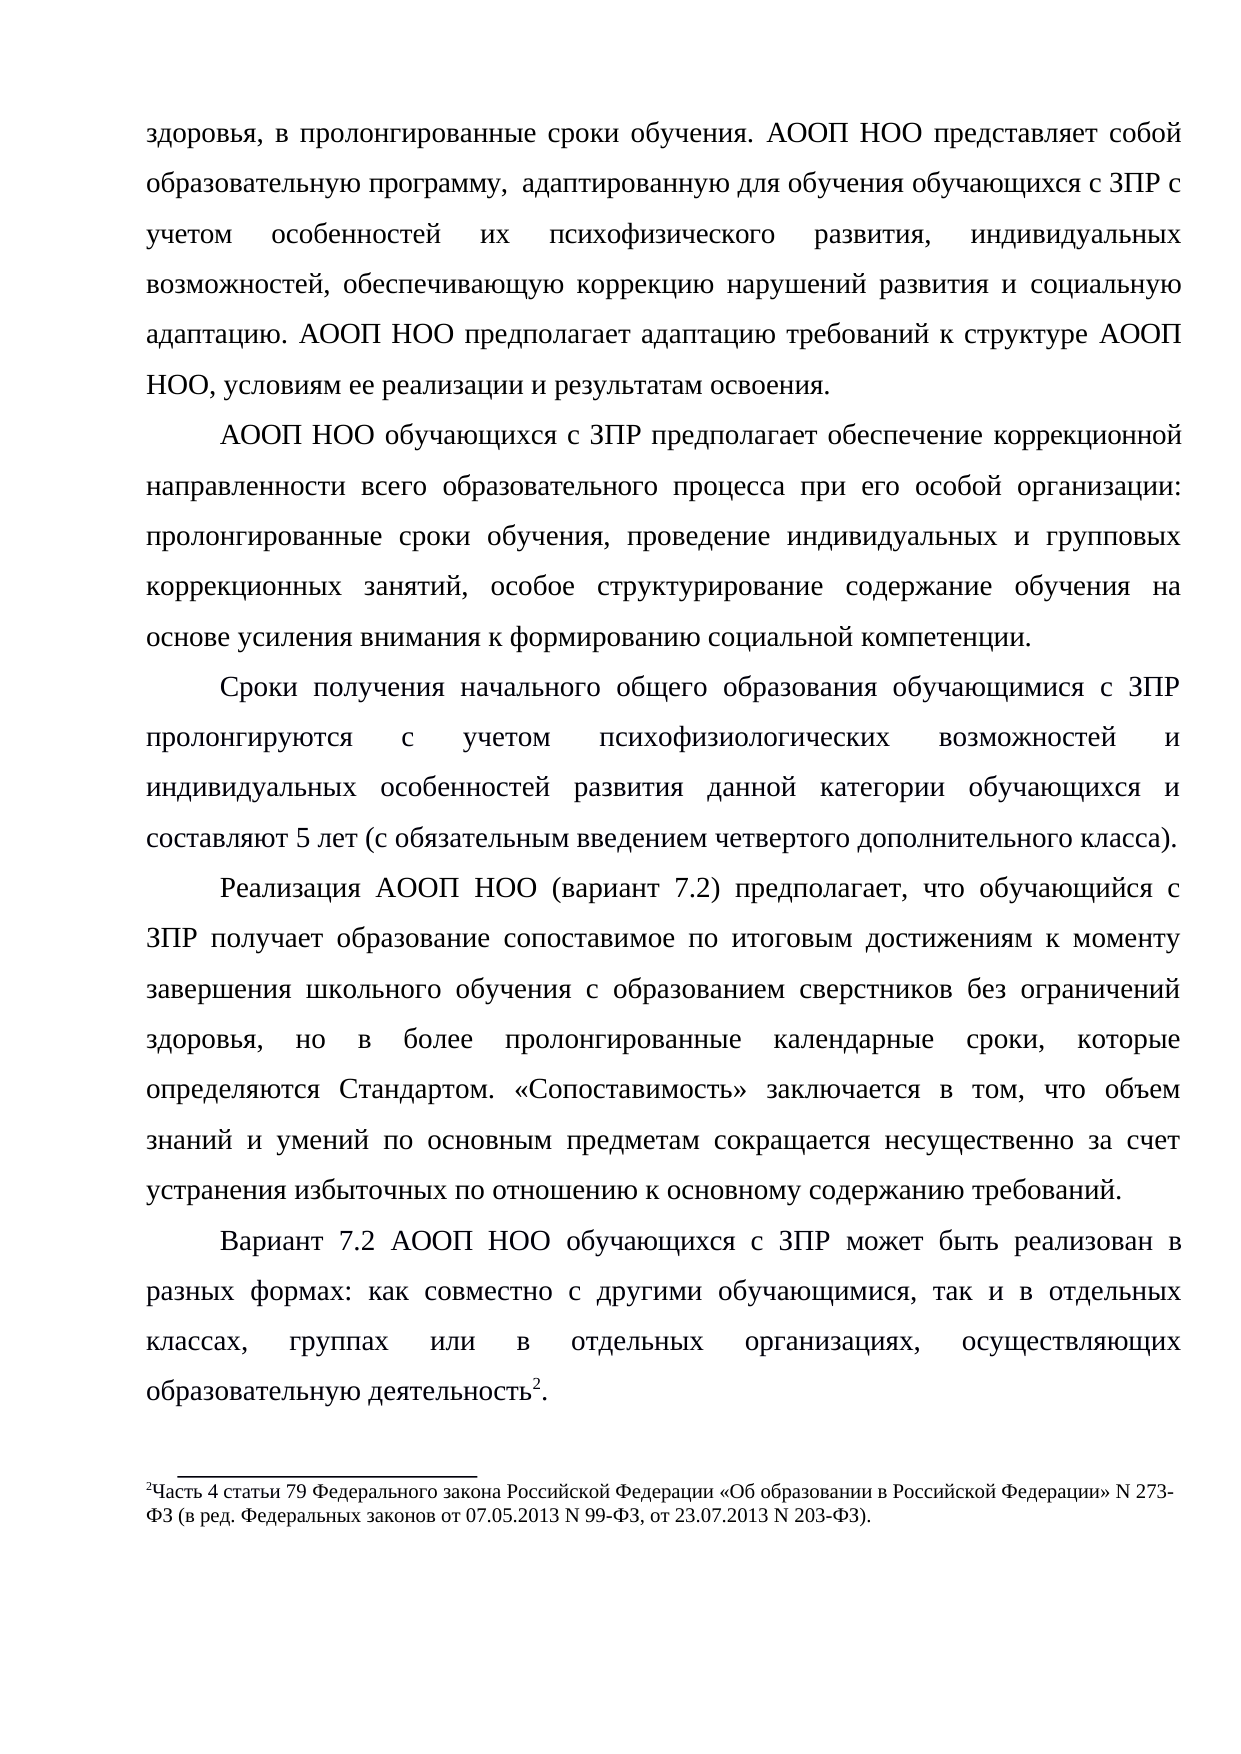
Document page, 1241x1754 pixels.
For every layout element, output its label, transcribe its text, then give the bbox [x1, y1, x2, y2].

text Вариант 7.2 АООП НОО обучающихся с ЗПР может быть реализован в разных формах: как совместно с другими обучающимися, так и в отдельных классах, группах или в отдельных организациях, осуществляющих образовательную деятельность2. [146, 1223, 1182, 1407]
text АООП НОО обучающихся с ЗПР предполагает обеспечение коррекционной направленности всего образовательного процесса при его особой организации: пролонгированные сроки обучения, проведение индивидуальных и групповых коррекционных занятий, особое структурирование содержание обучения на основе усиления внимания к формированию социальной компетенции. [146, 417, 1182, 652]
text здоровья, в пролонгированные сроки обучения. АООП НОО представляет собой образовательную программу, адаптированную для обучения обучающихся с ЗПР с учетом особенностей их психофизического развития, индивидуальных возможностей, обеспечивающую коррекцию нарушений развития и социальную адаптацию. АООП НОО предполагает адаптацию требований к структуре АООП НОО, условиям ее реализации и результатам освоения. [146, 115, 1182, 400]
text Реализация АООП НОО (вариант 7.2) предполагает, что обучающийся с ЗПР получает образование сопоставимое по итоговым достижениям к моменту завершения школьного обучения с образованием сверстников без ограничений здоровья, но в более пролонгированные календарные сроки, которые определяются Стандартом. «Сопоставимость» заключается в том, что объем знаний и умений по основным предметам сокращается несущественно за счет устранения избыточных по отношению к основному содержанию требований. [146, 870, 1182, 1206]
text Сроки получения начального общего образования обучающимися с ЗПР пролонгируются с учетом психофизиологических возможностей и индивидуальных особенностей развития данной категории обучающихся и составляют 5 лет (с обязательным введением четвертого дополнительного класса). [146, 669, 1181, 853]
text 2Часть 4 статьи 79 Федерального закона Российской Федерации «Об образовании в Российской Федерации» N 273-ФЗ (в ред. Федеральных законов от 07.05.2013 N 99-ФЗ, от 23.07.2013 N 203-ФЗ). [146, 1479, 1181, 1527]
